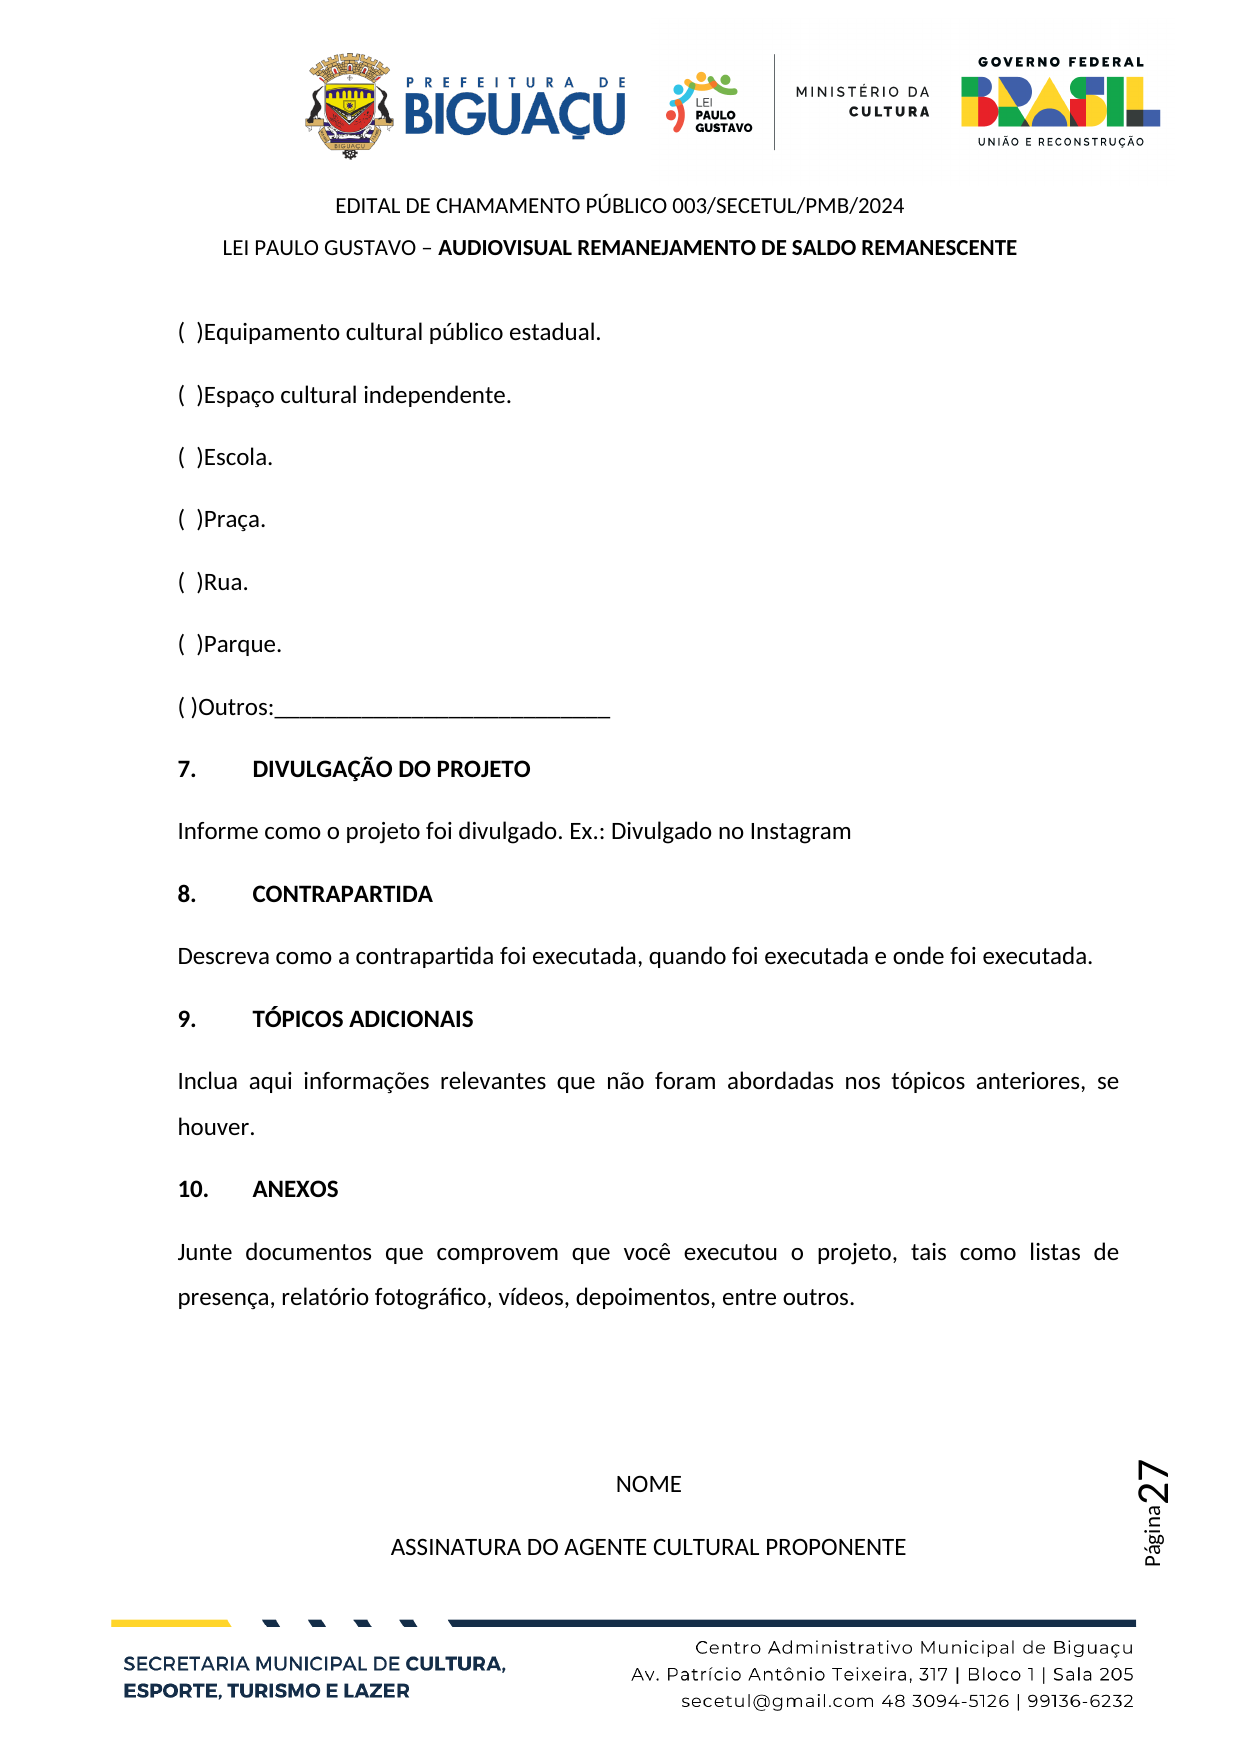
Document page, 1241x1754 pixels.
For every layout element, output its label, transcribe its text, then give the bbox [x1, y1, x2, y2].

picture [85, 1613, 1155, 1723]
text NOME [177, 1468, 1120, 1499]
text ( )Parque. [177, 628, 1120, 659]
text 10. ANEXOS [177, 1173, 1120, 1204]
picture [650, 18, 1176, 186]
text ( )Escola. [177, 441, 1120, 472]
text 9. TÓPICOS ADICIONAIS [177, 1003, 1120, 1033]
text ( )Outros:___________________________ [177, 691, 1120, 721]
text ASSINATURA DO AGENTE CULTURAL PROPONENTE [177, 1531, 1120, 1561]
text Informe como o projeto foi divulgado. Ex.: Divulgado no Instagram [177, 816, 1120, 846]
text ( )Equipamento cultural público estadual. [177, 316, 1120, 347]
text ( )Rua. [177, 566, 1120, 596]
text Descreva como a contrapartida foi executada, quando foi executada e onde foi executada. [177, 940, 1120, 971]
text 8. CONTRAPARTIDA [177, 878, 1120, 908]
text ( )Espaço cultural independente. [177, 379, 1120, 409]
text ( )Praça. [177, 503, 1120, 534]
text 7. DIVULGAÇÃO DO PROJETO [177, 753, 1120, 784]
picture [305, 53, 625, 160]
text Junte documentos que comprovem que você executou o projeto, tais como listas de presença, relatório fotográfico, vídeos, depoimentos, entre outros. [177, 1236, 1120, 1312]
text Inclua aqui informações relevantes que não foram abordadas nos tópicos anteriores, se houver. [177, 1065, 1120, 1141]
